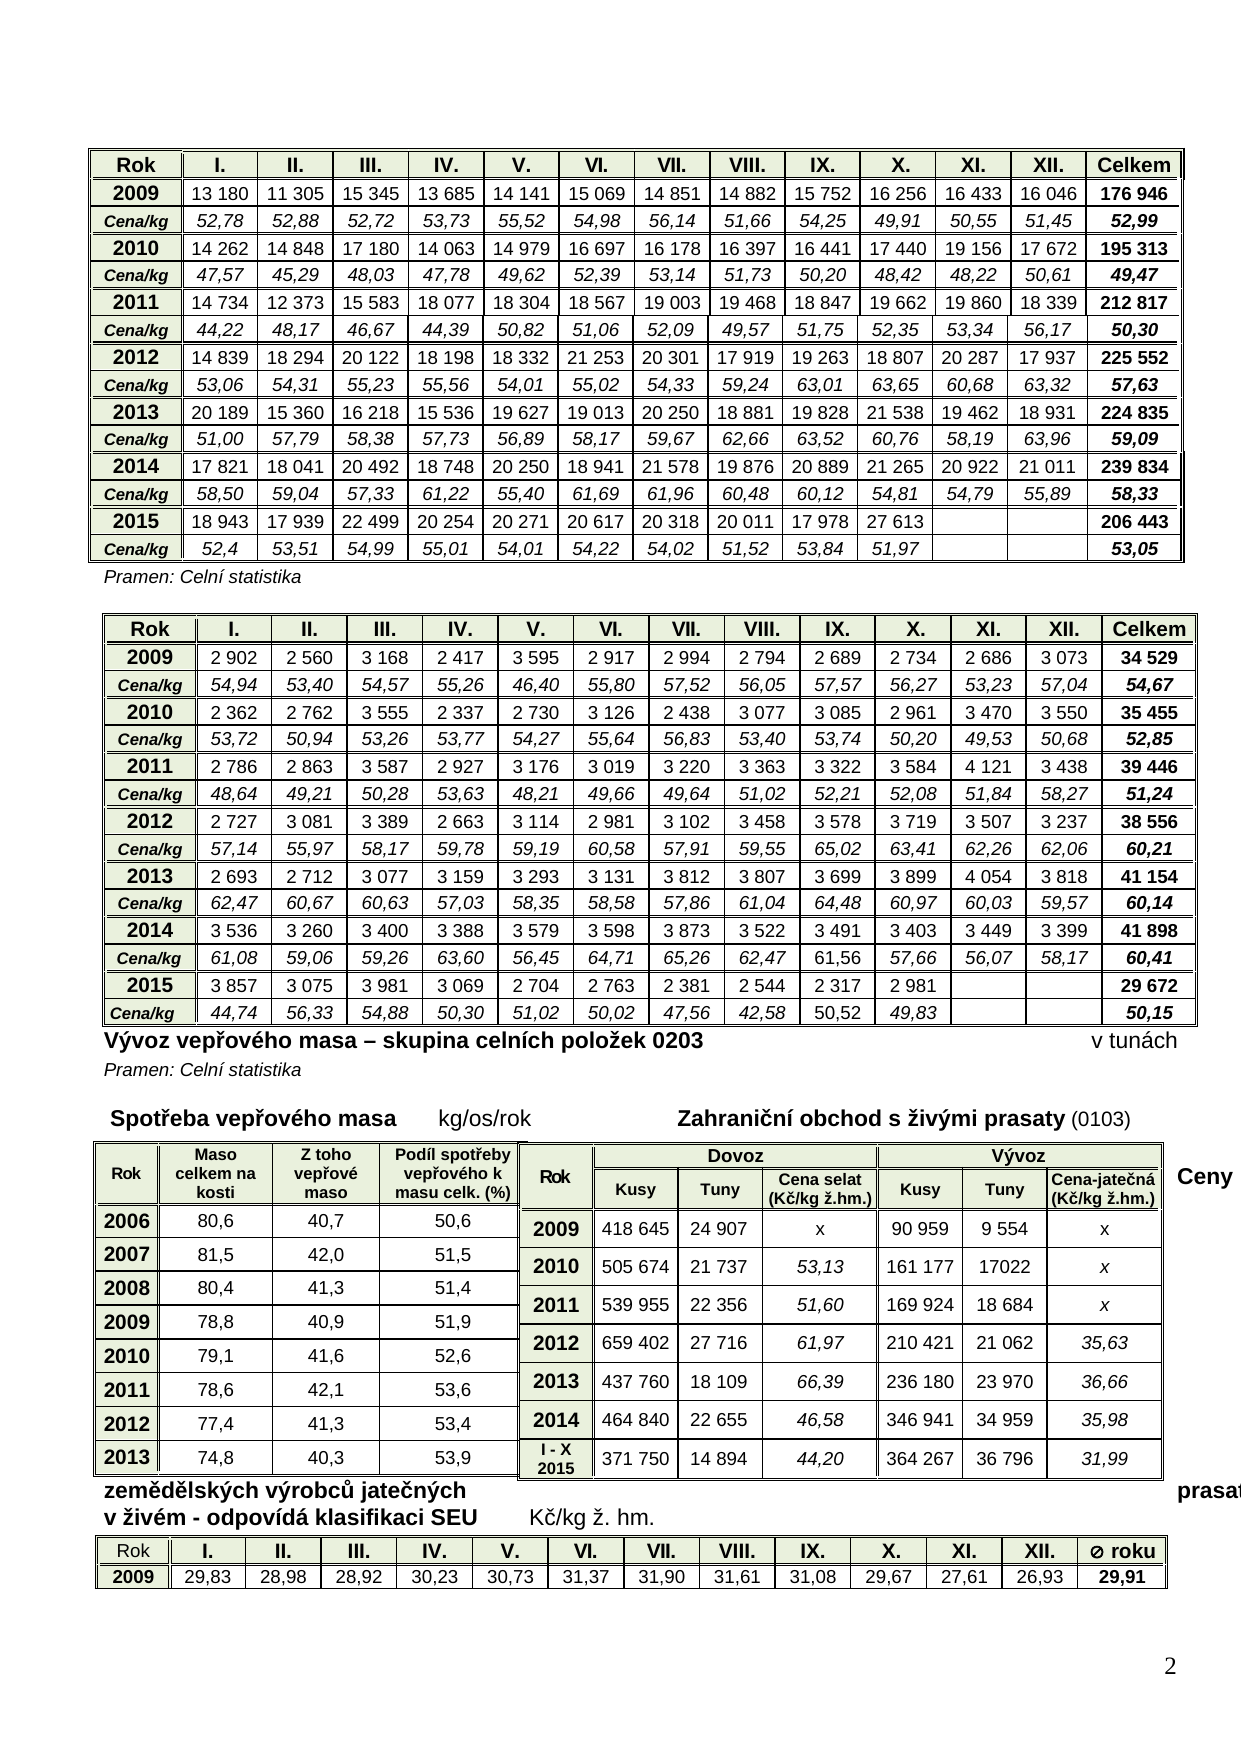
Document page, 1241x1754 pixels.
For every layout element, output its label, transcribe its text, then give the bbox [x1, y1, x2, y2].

table_cell 52,6 [380, 1340, 517, 1372]
table_cell 78,6 [160, 1373, 272, 1406]
table_cell 2 734 [876, 645, 950, 669]
table_cell 2 337 [423, 699, 497, 724]
table_cell 56,33 [272, 999, 346, 1024]
table_header IV. [409, 152, 483, 177]
table_header V. [485, 152, 558, 177]
table_cell 28,92 [322, 1566, 396, 1588]
table_cell 195 313 [1087, 232, 1182, 260]
table_header VIII. [700, 1538, 774, 1563]
table_cell 35,98 [1048, 1401, 1161, 1438]
table_cell 3 388 [423, 918, 497, 943]
table_cell 3 458 [725, 809, 799, 833]
table_cell 58,33 [1088, 481, 1180, 505]
table_header I. [182, 152, 257, 177]
table_cell 14 848 [258, 235, 332, 260]
table_cell 16 218 [334, 399, 407, 424]
table_cell 48,03 [334, 262, 408, 287]
table_cell 18 943 [184, 509, 257, 533]
table_cell 2014 [520, 1401, 592, 1438]
table_cell 3 400 [348, 918, 422, 943]
table_cell 2 560 [272, 645, 346, 669]
table_cell 2 927 [423, 754, 497, 779]
table_cell 2009 [96, 1563, 170, 1588]
table_cell 16 178 [635, 235, 709, 260]
table_cell 56,17 [1008, 316, 1087, 341]
table_cell 3 598 [574, 918, 648, 943]
table_cell 54,94 [198, 671, 271, 696]
table_cell 44,74 [196, 999, 271, 1024]
table_cell 2010 [520, 1248, 592, 1285]
table_cell 50,30 [1088, 315, 1181, 341]
table_cell 2012 [520, 1325, 592, 1361]
table_cell 55,56 [409, 371, 482, 396]
table_cell 2010 [104, 696, 196, 724]
table_header VII. [635, 152, 709, 177]
table_cell 3 555 [348, 699, 422, 724]
table_cell 19 828 [783, 399, 857, 424]
table_cell Cena/kg [91, 262, 181, 287]
table_cell 35,63 [1048, 1325, 1161, 1361]
table_header Rok [91, 151, 182, 177]
table_cell 3 363 [725, 754, 799, 779]
table_cell 54,02 [634, 535, 707, 560]
table_header II. [246, 1538, 320, 1563]
table_cell 53,26 [348, 726, 422, 751]
table_cell 21 737 [679, 1248, 762, 1285]
table_cell 52,4 [182, 535, 257, 560]
table_cell 3 081 [272, 809, 346, 833]
table_cell 62,66 [709, 426, 782, 451]
table_cell 54,79 [933, 481, 1007, 505]
table_cell 17 937 [1008, 345, 1087, 369]
table_cell 46,67 [334, 316, 407, 341]
table_cell 2 689 [801, 645, 874, 669]
table_cell 53,72 [198, 726, 271, 751]
table_cell 49,66 [574, 781, 648, 805]
table_cell 3 584 [876, 754, 950, 779]
table_cell 44,22 [184, 316, 257, 341]
table_cell 55,64 [574, 726, 648, 751]
table_cell 55,80 [574, 671, 648, 696]
table_cell 3 102 [650, 809, 724, 833]
table_cell 2 317 [801, 973, 874, 998]
table_cell 2 663 [423, 809, 497, 833]
table_cell 57,63 [1088, 370, 1181, 396]
table_cell 78,8 [160, 1306, 272, 1338]
table_cell 2012 [96, 1407, 157, 1439]
table_cell 48,64 [198, 781, 271, 805]
table_cell 51,52 [709, 535, 782, 560]
table_cell 63,65 [858, 371, 932, 396]
table_cell 52,08 [876, 781, 950, 805]
table_cell 20 254 [409, 509, 482, 533]
table_cell 346 941 [879, 1401, 962, 1438]
table_cell 53,74 [801, 726, 874, 751]
table_cell 60,68 [933, 371, 1007, 396]
table_cell 51,75 [783, 316, 857, 341]
table_cell 15 360 [258, 399, 332, 424]
table_cell 206 443 [1088, 505, 1182, 533]
table_cell 14 979 [485, 235, 558, 260]
table_cell 53,14 [635, 262, 709, 287]
table_cell 46,58 [763, 1401, 876, 1438]
table_cell 437 760 [595, 1363, 677, 1400]
table_cell 53,4 [380, 1407, 517, 1439]
table_cell 61,08 [198, 945, 271, 969]
table_cell 17 978 [783, 509, 857, 533]
table_cell 50,20 [876, 726, 950, 751]
table_cell 50,55 [936, 207, 1010, 232]
table_cell 17 919 [709, 345, 782, 369]
table_cell 42,0 [273, 1238, 379, 1270]
table_cell 2009 [519, 1208, 593, 1246]
table_cell 54,01 [484, 535, 557, 560]
table_cell 44,20 [763, 1440, 878, 1478]
table_cell 20 250 [484, 454, 557, 479]
table_cell 14 894 [679, 1440, 762, 1478]
table_cell 30,73 [473, 1566, 547, 1588]
table_cell 48,17 [258, 316, 332, 341]
table_cell 36 796 [963, 1440, 1046, 1478]
table_cell 77,4 [160, 1407, 272, 1439]
table_cell 3 818 [1027, 863, 1101, 888]
table_cell 3 595 [499, 645, 573, 669]
table_cell 505 674 [595, 1248, 677, 1285]
table_cell 60,12 [783, 481, 857, 505]
table_cell 2006 [96, 1203, 157, 1236]
table_cell 18 807 [858, 345, 932, 369]
table_cell 58,58 [574, 890, 648, 915]
table_cell 3 131 [574, 863, 648, 888]
table_cell 20 287 [933, 345, 1007, 369]
table_cell 16 397 [711, 235, 784, 260]
table_cell 59,19 [499, 835, 573, 860]
table_cell 20 271 [484, 509, 557, 533]
table_cell 3 403 [876, 918, 950, 943]
table_cell 15 583 [334, 290, 408, 315]
table_cell 21 253 [559, 345, 632, 369]
table_cell 29,91 [1078, 1563, 1167, 1588]
table_cell 55,01 [409, 535, 482, 560]
table_cell 51,02 [499, 999, 573, 1024]
table_cell 31,99 [1048, 1440, 1161, 1478]
table_header Celkem [1087, 152, 1180, 177]
table_cell 3 077 [348, 863, 422, 888]
table_cell 3 075 [272, 973, 346, 998]
table_cell 60,14 [1103, 890, 1195, 915]
table_cell 57,66 [876, 945, 950, 969]
table_cell 50,61 [1012, 262, 1085, 287]
table_cell Cena/kg [91, 481, 181, 505]
table_cell 47,57 [184, 262, 257, 287]
table_cell 3 981 [348, 973, 422, 998]
table_header XI. [936, 152, 1010, 177]
table_cell 61,56 [801, 945, 874, 969]
table_cell 28,98 [246, 1566, 320, 1588]
table_cell Cena selat (Kč/kg ž.hm.) [763, 1170, 876, 1208]
table_cell 3 899 [876, 863, 950, 888]
table_cell 224 835 [1088, 396, 1182, 424]
table_cell 3 857 [198, 973, 271, 998]
table_cell 18 041 [258, 454, 332, 479]
table_cell 36,66 [1048, 1363, 1161, 1400]
table_cell 19 462 [933, 399, 1007, 424]
table_cell 3 873 [650, 918, 724, 943]
table_cell 59,67 [634, 426, 707, 451]
table_header Dovoz [593, 1143, 878, 1167]
table_header IX. [776, 1538, 850, 1563]
text Pramen: Celní statistika [103, 565, 1177, 588]
table_header VI. [560, 152, 634, 177]
table_cell 9 554 [963, 1211, 1046, 1246]
table_cell 17 440 [861, 235, 935, 260]
table_cell 54,99 [334, 535, 407, 560]
table_cell 18 077 [409, 290, 483, 315]
table_cell 2 981 [574, 809, 648, 833]
table_header IX. [801, 616, 874, 641]
table_cell 2 362 [198, 699, 271, 724]
table_cell 18 332 [484, 345, 557, 369]
table_cell 52,35 [858, 316, 932, 341]
table_cell 3 077 [725, 699, 799, 724]
table_cell 18 294 [258, 345, 332, 369]
table_cell 56,05 [725, 671, 799, 696]
table_cell 50,30 [423, 999, 497, 1024]
table_cell 59,06 [272, 945, 346, 969]
table_cell 15 069 [560, 180, 634, 205]
table_cell 18 339 [1012, 290, 1085, 315]
text Vývoz vepřového masa – skupina celních položek 0203 v tunách [103, 1027, 1240, 1054]
table_cell 54,33 [634, 371, 707, 396]
table_cell 47,56 [650, 999, 724, 1024]
text Ceny zemědělských výrobců jatečných prasat v živém - odpovídá klasifikaci SEU Kč/kg ž. hm. [103, 1163, 1240, 1531]
table_cell 3 159 [423, 863, 497, 888]
table_cell 63,01 [783, 371, 857, 396]
table_cell 2014 [105, 915, 195, 943]
table_cell 55,02 [559, 371, 632, 396]
table_cell 2 417 [423, 645, 497, 669]
table_header roku [1078, 1538, 1165, 1563]
table_cell 51,4 [380, 1272, 517, 1304]
table_cell 24 907 [679, 1211, 762, 1246]
table_cell 2011 [96, 1373, 157, 1406]
table_cell 61,04 [725, 890, 799, 915]
table_cell 63,52 [783, 426, 857, 451]
table_cell 54,57 [348, 671, 422, 696]
table_cell 64,48 [801, 890, 874, 915]
table_cell 53,40 [272, 671, 346, 696]
table_cell 2014 [91, 451, 181, 479]
table_cell 79,1 [160, 1340, 272, 1372]
table_cell [952, 973, 1025, 998]
table_cell 21 265 [858, 454, 932, 479]
table_cell 26,93 [1003, 1566, 1077, 1588]
table_cell 20 250 [634, 399, 707, 424]
table_cell 59,78 [423, 835, 497, 860]
table_cell 18 684 [963, 1286, 1046, 1323]
table_cell 12 373 [258, 290, 332, 315]
table_cell 3 322 [801, 754, 874, 779]
table_cell 20 617 [559, 509, 632, 533]
table_cell 20 922 [933, 454, 1007, 479]
table_cell 66,39 [763, 1363, 876, 1400]
table_cell x [1048, 1208, 1162, 1246]
table_cell 49,53 [952, 726, 1025, 751]
table_cell 52,99 [1087, 205, 1181, 232]
table_cell 31,08 [776, 1566, 850, 1588]
table_cell 14 141 [485, 180, 558, 205]
table_cell 18 567 [560, 290, 634, 315]
table_cell 3 579 [499, 918, 573, 943]
table_cell 35 455 [1103, 696, 1197, 724]
table_cell [1027, 999, 1101, 1024]
table_header IX. [786, 152, 859, 177]
table_cell 3 114 [499, 809, 573, 833]
table_cell 31,37 [549, 1566, 623, 1588]
table_cell 364 267 [878, 1440, 962, 1478]
table_cell 22 499 [334, 509, 407, 533]
table_cell 2 438 [650, 699, 724, 724]
table_cell 58,38 [334, 426, 407, 451]
table_cell 371 750 [593, 1440, 677, 1478]
table_cell Cena/kg [105, 835, 195, 860]
table_cell 58,17 [1027, 945, 1101, 969]
table_cell 2 863 [272, 754, 346, 779]
table_cell 61,96 [634, 481, 707, 505]
table_cell 60,58 [574, 835, 648, 860]
table_cell 59,24 [709, 371, 782, 396]
table_cell 49,83 [876, 999, 950, 1024]
table_header XI. [952, 616, 1025, 641]
table_cell 53,34 [933, 316, 1007, 341]
table_cell 53,51 [258, 535, 332, 560]
table_cell 53,06 [184, 371, 257, 396]
table_cell 225 552 [1088, 341, 1181, 369]
table_cell 2007 [96, 1238, 157, 1270]
table_cell 50,94 [272, 726, 346, 751]
table_cell 210 421 [879, 1325, 962, 1361]
table_cell 22 356 [679, 1286, 762, 1323]
text Pramen: Celní statistika [103, 1058, 1177, 1081]
table_cell 40,9 [273, 1306, 379, 1338]
table_cell 3 578 [801, 809, 874, 833]
table_cell 20 318 [634, 509, 707, 533]
table_cell 50,20 [786, 262, 859, 287]
table_cell 62,47 [198, 890, 271, 915]
table_header Rok [96, 1142, 159, 1203]
table_cell 60,76 [858, 426, 932, 451]
table_cell Cena/kg [105, 999, 196, 1024]
table_header III. [334, 152, 408, 177]
table_header VII. [625, 1538, 699, 1563]
table_cell 60,48 [709, 481, 782, 505]
table_cell 21 062 [963, 1325, 1046, 1361]
table_cell 16 697 [560, 235, 634, 260]
table_cell 90 959 [879, 1211, 962, 1246]
table_cell 3 168 [348, 645, 422, 669]
table_cell 74,8 [159, 1441, 272, 1473]
table_cell 65,02 [801, 835, 874, 860]
table_header VII. [650, 616, 724, 641]
table_header V. [473, 1538, 547, 1563]
table_cell 53,6 [380, 1373, 517, 1406]
table_cell 52,09 [634, 316, 707, 341]
table_cell 236 180 [879, 1363, 962, 1400]
table_cell 63,60 [423, 945, 497, 969]
table_cell Cena/kg [91, 426, 181, 451]
table_cell 239 834 [1088, 451, 1181, 479]
table_header X. [851, 1538, 926, 1563]
table_cell 3 536 [198, 918, 271, 943]
table_cell 57,91 [650, 835, 724, 860]
table_cell Kusy [879, 1170, 962, 1208]
table_cell 659 402 [595, 1325, 677, 1361]
table_cell 55,89 [1008, 481, 1087, 505]
table_cell 39 446 [1103, 751, 1195, 779]
table_header Maso celkem na kosti [159, 1144, 272, 1203]
table_cell 2009 [96, 1306, 157, 1338]
table_cell 3 069 [423, 973, 497, 998]
table_cell 3 126 [574, 699, 648, 724]
table_cell 3 073 [1027, 645, 1101, 669]
table_cell 59,26 [348, 945, 422, 969]
table_cell 56,83 [650, 726, 724, 751]
table_cell 53,63 [423, 781, 497, 805]
table_cell 56,27 [876, 671, 950, 696]
table_cell 59,55 [725, 835, 799, 860]
table_cell 3 470 [952, 699, 1025, 724]
table_cell 50,68 [1027, 726, 1101, 751]
table_cell 60,03 [952, 890, 1025, 915]
table_cell 55,23 [334, 371, 407, 396]
table_cell 57,52 [650, 671, 724, 696]
table_cell 58,17 [559, 426, 632, 451]
table_cell x [763, 1211, 876, 1246]
table_cell 52,88 [258, 207, 332, 232]
table_header II. [258, 152, 332, 177]
table_cell 63,41 [876, 835, 950, 860]
table_cell 63,32 [1008, 371, 1087, 396]
table_header VI. [574, 616, 648, 641]
table_cell 19 003 [635, 290, 709, 315]
table_cell 2 981 [876, 973, 950, 998]
table_cell 51,73 [711, 262, 784, 287]
table_cell 2013 [96, 1441, 159, 1473]
table_cell 2012 [91, 341, 181, 369]
table_cell 48,42 [861, 262, 935, 287]
table_cell 2008 [96, 1272, 157, 1304]
table_cell 14 063 [409, 235, 483, 260]
table_header Rok [96, 1536, 170, 1563]
table_cell 58,35 [499, 890, 573, 915]
table_cell 2 794 [725, 645, 799, 669]
table_cell 54,88 [348, 999, 422, 1024]
table_cell 27 716 [679, 1325, 762, 1361]
table_cell 13 685 [409, 180, 483, 205]
table_header Rok [105, 616, 196, 641]
table_cell Cena/kg [105, 890, 195, 915]
table_cell 17 821 [184, 454, 257, 479]
table_cell 53,9 [380, 1441, 517, 1473]
table_cell 20 011 [709, 509, 782, 533]
table_cell 11 305 [258, 180, 332, 205]
table_cell 17022 [963, 1248, 1046, 1285]
table_cell 30,23 [397, 1566, 472, 1588]
table_cell 22 655 [679, 1401, 762, 1438]
table_cell 49,21 [272, 781, 346, 805]
table_cell 19 156 [936, 235, 1010, 260]
table_cell 18 941 [559, 454, 632, 479]
table_cell 51,00 [184, 426, 257, 451]
table_cell 54,22 [559, 535, 632, 560]
table_cell 2 763 [574, 973, 648, 998]
table_header IV. [397, 1538, 472, 1563]
table_cell 53,13 [763, 1248, 876, 1285]
table_cell 41,6 [273, 1340, 379, 1372]
table_cell 2015 [105, 970, 195, 998]
table_cell 61,69 [559, 481, 632, 505]
table_cell 418 645 [595, 1211, 677, 1246]
table_cell 2 704 [499, 973, 573, 998]
table_cell 3 293 [499, 863, 573, 888]
table_cell [952, 999, 1025, 1024]
table_cell 42,58 [725, 999, 799, 1024]
table_cell 2015 [90, 505, 182, 533]
table_cell 3 399 [1027, 918, 1101, 943]
table_cell 464 840 [595, 1401, 677, 1438]
table_cell Kusy [595, 1170, 677, 1208]
table_cell 49,62 [485, 262, 558, 287]
table_cell 20 189 [184, 399, 257, 424]
table_cell 3 237 [1027, 809, 1101, 833]
table_cell 52,85 [1103, 726, 1195, 751]
table_cell 20 122 [334, 345, 407, 369]
table_cell Cena/kg [105, 945, 195, 969]
table_cell 27 613 [858, 509, 932, 533]
table_header Z toho vepřové maso [273, 1144, 379, 1203]
table_cell 51,84 [952, 781, 1025, 805]
table_cell 19 860 [936, 290, 1010, 315]
table_cell 20 492 [334, 454, 407, 479]
table_cell 51,45 [1012, 207, 1085, 232]
table_cell 57,86 [650, 890, 724, 915]
table_cell 3 220 [650, 754, 724, 779]
table_cell 57,79 [258, 426, 332, 451]
table_cell 2011 [91, 287, 181, 315]
table_cell 55,40 [484, 481, 557, 505]
table_cell 55,26 [423, 671, 497, 696]
table_cell 54,01 [484, 371, 557, 396]
table_header Celkem [1103, 616, 1195, 641]
table_cell 57,73 [409, 426, 482, 451]
table_header XII. [1003, 1538, 1077, 1563]
table_cell 49,64 [650, 781, 724, 805]
table_cell 54,67 [1103, 671, 1195, 696]
table_cell 14 839 [184, 345, 257, 369]
table_cell 15 345 [334, 180, 408, 205]
table_cell 60,63 [348, 890, 422, 915]
table_cell 3 812 [650, 863, 724, 888]
table_header Vývoz [878, 1145, 1161, 1167]
table_cell 60,67 [272, 890, 346, 915]
table_cell 53,05 [1088, 535, 1180, 560]
table_cell 15 536 [409, 399, 482, 424]
table_cell 54,98 [560, 207, 634, 232]
table_cell 13 180 [184, 180, 257, 205]
table_header I. [196, 616, 271, 641]
table_cell 41 898 [1103, 915, 1195, 943]
table_cell 19 013 [559, 399, 632, 424]
table_cell 41,3 [273, 1407, 379, 1439]
table_cell 51,5 [380, 1238, 517, 1270]
table_cell Cena/kg [91, 207, 181, 232]
text Spotřeba vepřového masa kg/os/rok Zahraniční obchod s živými prasaty (0103) [103, 1108, 1177, 1131]
table_cell Tuny [963, 1170, 1046, 1208]
table_header III. [322, 1538, 396, 1563]
table_cell 38 556 [1103, 805, 1197, 833]
table_cell 50,28 [348, 781, 422, 805]
table_cell 2013 [520, 1363, 592, 1400]
table_cell Cena/kg [91, 371, 181, 396]
table_cell 2010 [90, 232, 182, 260]
table_cell 15 752 [786, 180, 859, 205]
table_cell 64,71 [574, 945, 648, 969]
table_cell 14 882 [711, 180, 784, 205]
table_cell 2012 [104, 805, 196, 833]
table_cell 2010 [96, 1340, 157, 1372]
table_cell 80,4 [160, 1272, 272, 1304]
table_cell 54,25 [786, 207, 859, 232]
table_cell 61,22 [409, 481, 482, 505]
table_cell 4 054 [952, 863, 1025, 888]
table_cell Cena/kg [105, 671, 195, 696]
table_cell 62,47 [725, 945, 799, 969]
table_cell 17 180 [334, 235, 408, 260]
table_cell 53,84 [783, 535, 857, 560]
table_cell 20 889 [783, 454, 857, 479]
table_cell 57,04 [1027, 671, 1101, 696]
table_header III. [348, 616, 422, 641]
table_cell 2 994 [650, 645, 724, 669]
table_cell 48,22 [936, 262, 1010, 287]
table_header I. [170, 1538, 245, 1563]
table_cell 3 085 [801, 699, 874, 724]
table_cell 40,7 [273, 1206, 379, 1236]
table_cell 45,29 [258, 262, 332, 287]
table_cell 59,04 [258, 481, 332, 505]
table_cell 21 578 [634, 454, 707, 479]
table_cell 2 686 [952, 645, 1025, 669]
table_header XII. [1012, 152, 1085, 177]
table_cell 3 699 [801, 863, 874, 888]
table_cell 169 924 [879, 1286, 962, 1323]
table_cell 2009 [90, 177, 182, 205]
table_cell 58,50 [184, 481, 257, 505]
table_cell 42,1 [273, 1373, 379, 1406]
table_cell 2 712 [272, 863, 346, 888]
table_cell 3 550 [1027, 699, 1101, 724]
table_cell 57,14 [198, 835, 271, 860]
table_cell 51,66 [711, 207, 784, 232]
table_cell 53,40 [725, 726, 799, 751]
table_cell 60,97 [876, 890, 950, 915]
table_cell 58,17 [348, 835, 422, 860]
table_cell 56,14 [635, 207, 709, 232]
table_cell 49,91 [861, 207, 935, 232]
table_cell 16 441 [786, 235, 859, 260]
table_cell 19 263 [783, 345, 857, 369]
table_cell 2 786 [198, 754, 271, 779]
table_cell 19 876 [709, 454, 782, 479]
table_cell 2 961 [876, 699, 950, 724]
table_cell 2013 [90, 396, 182, 424]
table_cell 51,24 [1103, 781, 1195, 805]
table_cell [1008, 509, 1087, 533]
table_cell 51,9 [380, 1306, 517, 1338]
table_cell 34 959 [963, 1401, 1046, 1438]
table_cell 2 727 [198, 809, 271, 833]
table_cell 41 154 [1103, 860, 1197, 888]
table_cell 80,6 [160, 1206, 272, 1236]
table_cell 55,52 [485, 207, 558, 232]
table_cell 21 538 [858, 399, 932, 424]
table_header VIII. [725, 616, 799, 641]
table_cell 50,02 [574, 999, 648, 1024]
table_cell 65,26 [650, 945, 724, 969]
table_header XI. [927, 1538, 1001, 1563]
table_cell 29,83 [172, 1566, 245, 1588]
table_cell 55,97 [272, 835, 346, 860]
table_cell 57,57 [801, 671, 874, 696]
table_cell 3 507 [952, 809, 1025, 833]
table_cell 3 522 [725, 918, 799, 943]
table_header V. [499, 616, 573, 641]
table_cell 59,09 [1088, 424, 1181, 451]
table_cell 57,33 [334, 481, 407, 505]
table_header II. [272, 616, 346, 641]
table_cell 56,89 [484, 426, 557, 451]
table_cell 54,81 [858, 481, 932, 505]
table_cell 52,21 [801, 781, 874, 805]
table_header X. [861, 152, 935, 177]
table_cell 52,39 [560, 262, 634, 287]
table_header IV. [423, 616, 497, 641]
table_cell 18 931 [1008, 399, 1087, 424]
table_cell 16 433 [936, 180, 1010, 205]
table_cell 18 198 [409, 345, 482, 369]
table_cell 3 389 [348, 809, 422, 833]
table_cell 3 719 [876, 809, 950, 833]
table_cell 212 817 [1087, 287, 1181, 315]
table_cell 51,60 [763, 1286, 876, 1323]
table_cell 2 762 [272, 699, 346, 724]
table_cell 16 046 [1012, 180, 1085, 205]
table_cell 4 121 [952, 754, 1025, 779]
table_cell 2 917 [574, 645, 648, 669]
table_cell 14 734 [184, 290, 257, 315]
table_cell 54,31 [258, 371, 332, 396]
table_cell 2 381 [650, 973, 724, 998]
table_cell Cena/kg [105, 726, 195, 751]
table_cell 58,27 [1027, 781, 1101, 805]
table_header Podíl spotřeby vepřového k masu celk. (%) [380, 1144, 517, 1203]
table_header XII. [1027, 616, 1101, 641]
table_cell 18 109 [679, 1363, 762, 1400]
table_cell 62,06 [1027, 835, 1101, 860]
table_cell 2011 [520, 1286, 592, 1323]
table_cell 53,23 [952, 671, 1025, 696]
table_cell 59,57 [1027, 890, 1101, 915]
table_cell 50,15 [1103, 999, 1195, 1024]
table_cell 3 438 [1027, 754, 1101, 779]
table_cell 56,45 [499, 945, 573, 969]
table_cell 47,78 [409, 262, 483, 287]
table_cell 18 847 [786, 290, 859, 315]
table_cell 16 256 [861, 180, 935, 205]
table_cell 44,39 [409, 316, 482, 341]
table_cell 3 807 [725, 863, 799, 888]
table_header Rok [520, 1145, 593, 1208]
table_cell 20 301 [634, 345, 707, 369]
table_cell 21 011 [1008, 454, 1087, 479]
table_cell 176 946 [1087, 177, 1182, 205]
table_cell 19 627 [484, 399, 557, 424]
table_cell 53,77 [423, 726, 497, 751]
table_cell 3 491 [801, 918, 874, 943]
table_cell Cena/kg [91, 535, 182, 560]
table_cell 53,73 [409, 207, 483, 232]
table_cell 2009 [105, 641, 195, 669]
table_cell 18 881 [709, 399, 782, 424]
table_header X. [876, 616, 950, 641]
table_cell 60,21 [1103, 835, 1195, 860]
table_cell 3 260 [272, 918, 346, 943]
table_cell 3 019 [574, 754, 648, 779]
table_cell [933, 509, 1007, 533]
table_cell [1008, 535, 1087, 560]
table_header VIII. [711, 152, 784, 177]
table_cell 40,3 [273, 1441, 379, 1473]
table_cell [1027, 973, 1101, 998]
table_cell 51,02 [725, 781, 799, 805]
table_cell 2 902 [198, 645, 271, 669]
table_cell [933, 535, 1007, 560]
table_cell Cena/kg [105, 781, 195, 805]
table_header VI. [549, 1538, 623, 1563]
table_cell 2 693 [198, 863, 271, 888]
table_cell 17 672 [1012, 235, 1085, 260]
table_cell 27,61 [927, 1566, 1001, 1588]
table_cell 60,41 [1103, 945, 1195, 969]
table_cell 52,72 [334, 207, 408, 232]
table_cell 3 176 [499, 754, 573, 779]
table_cell 34 529 [1103, 641, 1195, 669]
table_cell 51,97 [858, 535, 932, 560]
table_cell 50,52 [801, 999, 874, 1024]
table_cell 18 748 [409, 454, 482, 479]
table_cell 31,61 [700, 1566, 774, 1588]
table_cell 41,3 [273, 1272, 379, 1304]
table_cell 48,21 [499, 781, 573, 805]
table_cell 23 970 [963, 1363, 1046, 1400]
table_cell 539 955 [595, 1286, 677, 1323]
table_cell 56,07 [952, 945, 1025, 969]
table_cell x [1048, 1248, 1161, 1285]
table_cell 29 672 [1103, 970, 1195, 998]
table_cell 57,03 [423, 890, 497, 915]
table_cell 2 730 [499, 699, 573, 724]
table_cell 51,06 [559, 316, 632, 341]
table_cell 61,97 [763, 1325, 876, 1361]
table_cell Tuny [679, 1170, 762, 1208]
table_cell 2011 [105, 751, 195, 779]
table_cell 81,5 [160, 1238, 272, 1270]
table_cell 49,47 [1087, 260, 1181, 287]
table_cell 19 468 [711, 290, 784, 315]
table_cell 62,26 [952, 835, 1025, 860]
table_cell 31,90 [625, 1566, 699, 1588]
table_cell 14 262 [184, 235, 257, 260]
table_cell 29,67 [851, 1566, 926, 1588]
table_cell 54,27 [499, 726, 573, 751]
table_cell 58,19 [933, 426, 1007, 451]
table_cell Cena/kg [91, 316, 181, 341]
table_cell 52,78 [184, 207, 257, 232]
table_cell 2013 [104, 860, 196, 888]
table_cell 3 587 [348, 754, 422, 779]
table_cell 18 304 [485, 290, 558, 315]
table_cell 14 851 [635, 180, 709, 205]
table_cell 46,40 [499, 671, 573, 696]
table_cell 49,57 [709, 316, 782, 341]
table_cell 3 449 [952, 918, 1025, 943]
table_cell Cena-jatečná (Kč/kg ž.hm.) [1048, 1167, 1161, 1208]
table_cell 50,6 [380, 1206, 517, 1236]
table_cell 17 939 [258, 509, 332, 533]
table_cell I - X 2015 [520, 1440, 593, 1478]
table_cell 161 177 [879, 1248, 962, 1285]
table_cell 50,82 [484, 316, 557, 341]
table_cell x [1048, 1286, 1161, 1323]
table_cell 2 544 [725, 973, 799, 998]
table_cell 63,96 [1008, 426, 1087, 451]
table_cell 19 662 [861, 290, 935, 315]
